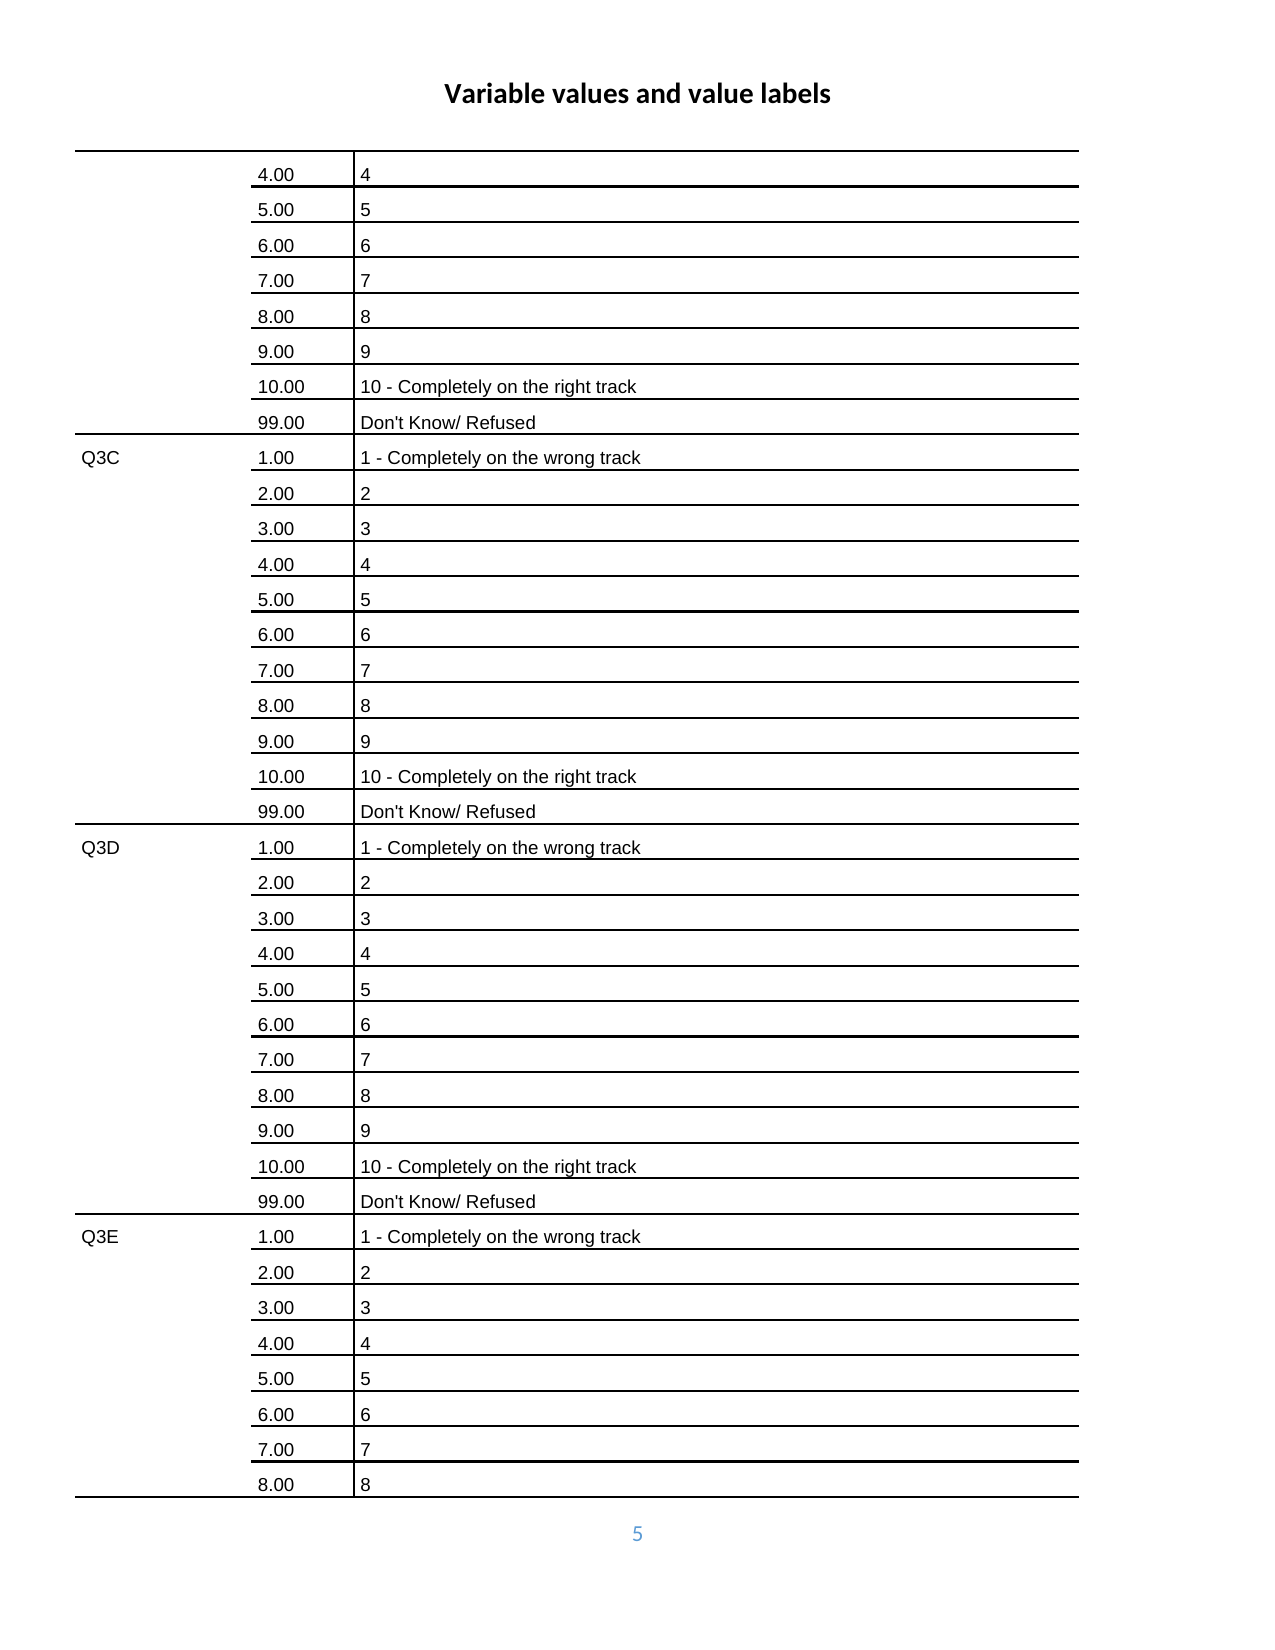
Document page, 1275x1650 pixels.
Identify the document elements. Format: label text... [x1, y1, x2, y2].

table_cell 9 [355, 719, 1079, 752]
table_cell 6 [355, 1002, 1079, 1035]
table_cell 9.00 [251, 1108, 353, 1142]
table_cell 8.00 [251, 1073, 353, 1106]
table_cell 4.00 [251, 1321, 353, 1354]
table_cell 6 [355, 1392, 1079, 1425]
table_cell 7 [355, 258, 1079, 292]
table_cell Q3D [75, 825, 251, 1212]
table_cell 5.00 [251, 188, 353, 221]
table_cell 10 - Completely on the right track [355, 365, 1079, 398]
table_cell 4.00 [251, 542, 353, 575]
table_cell 5 [355, 188, 1079, 221]
table_cell 9.00 [251, 329, 353, 362]
table_cell 9 [355, 329, 1079, 362]
table_cell 2 [355, 1250, 1079, 1283]
table_cell 3 [355, 1285, 1079, 1319]
table_cell 4 [355, 152, 1079, 185]
table_cell 7 [355, 648, 1079, 681]
table_cell 10.00 [251, 365, 353, 398]
table_cell 8 [355, 683, 1079, 717]
table_cell 5.00 [251, 967, 353, 1000]
table_cell 99.00 [251, 790, 353, 823]
table_cell Don't Know/ Refused [355, 790, 1079, 823]
table_cell 2.00 [251, 1250, 353, 1283]
table_cell 3 [355, 506, 1079, 539]
table_cell 9 [355, 1108, 1079, 1142]
table_cell 7.00 [251, 648, 353, 681]
table_cell 8 [355, 1463, 1079, 1496]
table_cell 9.00 [251, 719, 353, 752]
table_cell 4.00 [251, 152, 353, 185]
table_cell 6 [355, 223, 1079, 256]
table_cell 5.00 [251, 577, 353, 610]
table_cell 8.00 [251, 683, 353, 717]
table_cell 6.00 [251, 1002, 353, 1035]
table_cell 5 [355, 1356, 1079, 1389]
table_cell 4.00 [251, 931, 353, 964]
table_cell 8 [355, 294, 1079, 327]
table_cell 5 [355, 967, 1079, 1000]
table_cell 4 [355, 1321, 1079, 1354]
table_cell 7.00 [251, 1427, 353, 1460]
table_cell Q3E [75, 1215, 251, 1496]
table_cell 3.00 [251, 1285, 353, 1319]
table_cell 6.00 [251, 223, 353, 256]
table_cell 8 [355, 1073, 1079, 1106]
table_cell 10 - Completely on the right track [355, 754, 1079, 787]
table_cell 6 [355, 613, 1079, 646]
table_cell 5.00 [251, 1356, 353, 1389]
table_cell 6.00 [251, 613, 353, 646]
table_cell 1.00 [251, 435, 353, 469]
table_cell 1.00 [251, 825, 353, 858]
table_cell 2 [355, 471, 1079, 504]
table_cell 10 - Completely on the right track [355, 1144, 1079, 1177]
table_cell 2.00 [251, 471, 353, 504]
table_cell 2 [355, 860, 1079, 894]
table_cell Don't Know/ Refused [355, 400, 1079, 433]
table_cell 7 [355, 1427, 1079, 1460]
table_cell 6.00 [251, 1392, 353, 1425]
table_cell 2.00 [251, 860, 353, 894]
table_cell 10.00 [251, 1144, 353, 1177]
table_cell 8.00 [251, 1463, 353, 1496]
table_cell 10.00 [251, 754, 353, 787]
table_cell 7 [355, 1038, 1079, 1071]
table_cell 4 [355, 542, 1079, 575]
table_cell Don't Know/ Refused [355, 1179, 1079, 1212]
table_cell 1.00 [251, 1215, 353, 1248]
table_cell 99.00 [251, 1179, 353, 1212]
table_cell 3 [355, 896, 1079, 929]
table_cell 5 [355, 577, 1079, 610]
table_cell 8.00 [251, 294, 353, 327]
table_cell 1 - Completely on the wrong track [355, 825, 1079, 858]
table_cell 7.00 [251, 1038, 353, 1071]
table_cell 1 - Completely on the wrong track [355, 435, 1079, 469]
table_cell 99.00 [251, 400, 353, 433]
table_cell 1 - Completely on the wrong track [355, 1215, 1079, 1248]
table_cell 7.00 [251, 258, 353, 292]
table_cell Q3C [75, 435, 251, 823]
table_cell 4 [355, 931, 1079, 964]
table_cell 3.00 [251, 506, 353, 539]
table_cell 3.00 [251, 896, 353, 929]
